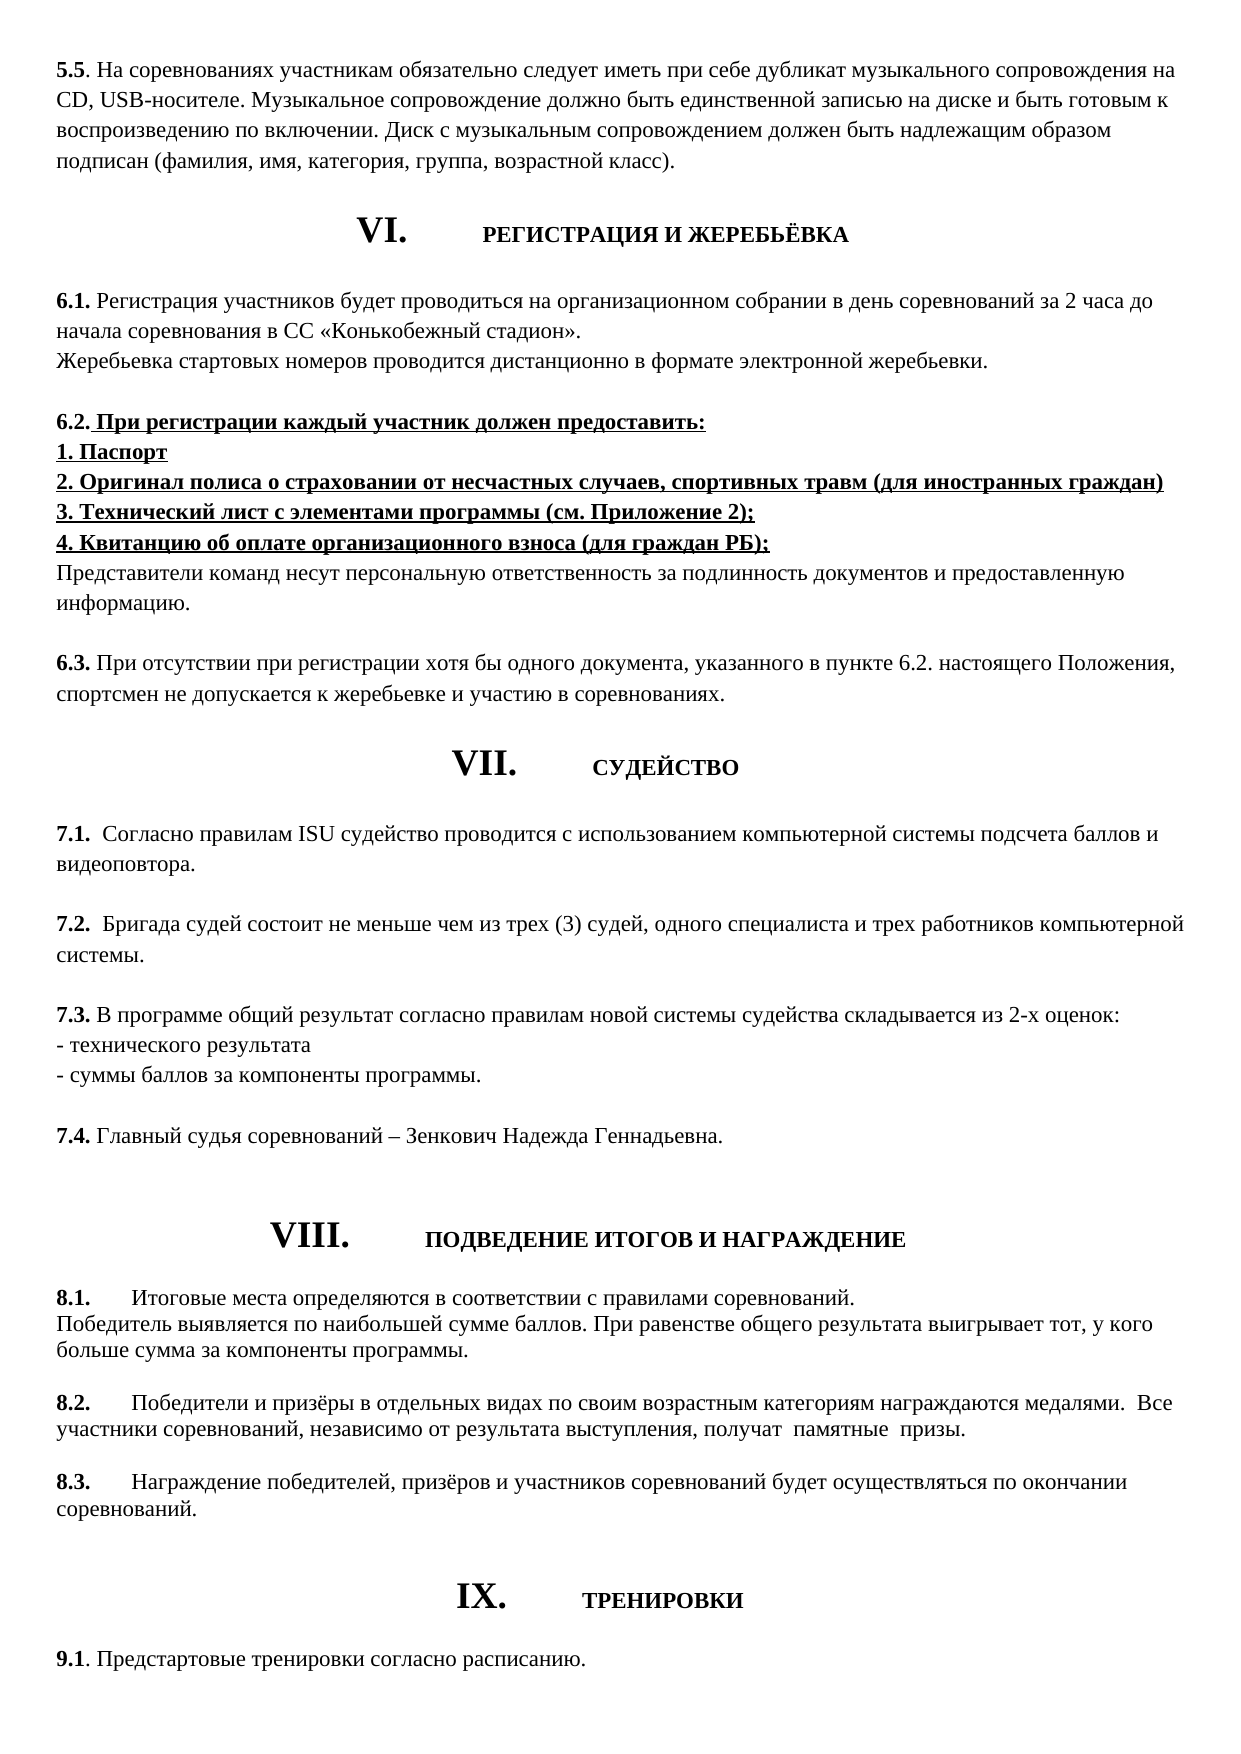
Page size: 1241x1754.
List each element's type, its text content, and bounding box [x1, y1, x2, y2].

text 3. Технический лист с элементами программы (см. Приложение 2); [56, 498, 1200, 525]
text 7.3. В программе общий результат согласно правилам новой системы судейства складывается из 2-х оценок: - технического результата - суммы баллов за компоненты программы. [56, 1001, 1200, 1088]
text 7.1. Согласно правилам ISU судейство проводится с использованием компьютерной системы подсчета баллов и видеоповтора. [56, 820, 1200, 876]
text Представители команд несут персональную ответственность за подлинность документов и предоставленную информацию. [56, 559, 1200, 615]
text 2. Оригинал полиса о страховании от несчастных случаев, спортивных травм (для иностранных граждан) [56, 468, 1200, 494]
text 6.1. Регистрация участников будет проводиться на организационном собрании в день соревнований за 2 часа до начала соревнования в СС «Конькобежный стадион». [56, 257, 1200, 343]
text 1. Паспорт [56, 438, 1200, 464]
text 9.1. Предстартовые тренировки согласно расписанию. [56, 1645, 1200, 1671]
text 7.4. Главный судья соревнований – Зенкович Надежда Геннадьевна. [56, 1122, 1200, 1148]
text 6.3. При отсутствии при регистрации хотя бы одного документа, указанного в пункте 6.2. настоящего Положения, спортсмен не допускается к жеребьевке и участию в соревнованиях. [56, 649, 1200, 706]
text 7.2. Бригада судей состоит не меньше чем из трех (3) судей, одного специалиста и трех работников компьютерной системы. [56, 911, 1200, 967]
text 4. Квитанцию об оплате организационного взноса (для граждан РБ); [56, 529, 1200, 555]
list ТРЕНИРОВКИ [56, 1574, 1200, 1645]
text Жеребьевка стартовых номеров проводится дистанционно в формате электронной жеребьевки. [56, 347, 1200, 374]
list СУДЕЙСТВО [56, 740, 1200, 783]
list ПОДВЕДЕНИЕ ИТОГОВ И НАГРАЖДЕНИЕ [56, 1213, 1200, 1284]
list РЕГИСТРАЦИЯ И ЖЕРЕБЬЁВКА [56, 207, 1200, 250]
text 6.2. При регистрации каждый участник должен предоставить: [56, 408, 1200, 434]
list Награждение победителей, призёров и участников соревнований будет осуществляться по окончании соревнований. [56, 1468, 1200, 1521]
list Победители и призёры в отдельных видах по своим возрастным категориям награждаются медалями. Все участники соревнований, независимо от результата выступления, получат памятные призы. [56, 1389, 1200, 1442]
list Итоговые места определяются в соответствии с правилами соревнований. Победитель выявляется по наибольшей сумме баллов. При равенстве общего результата выигрывает тот, у кого больше сумма за компоненты программы. [56, 1284, 1200, 1363]
text 5.5. На соревнованиях участникам обязательно следует иметь при себе дубликат музыкального сопровождения на CD, USB-носителе. Музыкальное сопровождение должно быть единственной записью на диске и быть готовым к воспроизведению по включении. Диск с музыкальным сопровождением должен быть надлежащим образом подписан (фамилия, имя, категория, группа, возрастной класс). [56, 56, 1200, 173]
